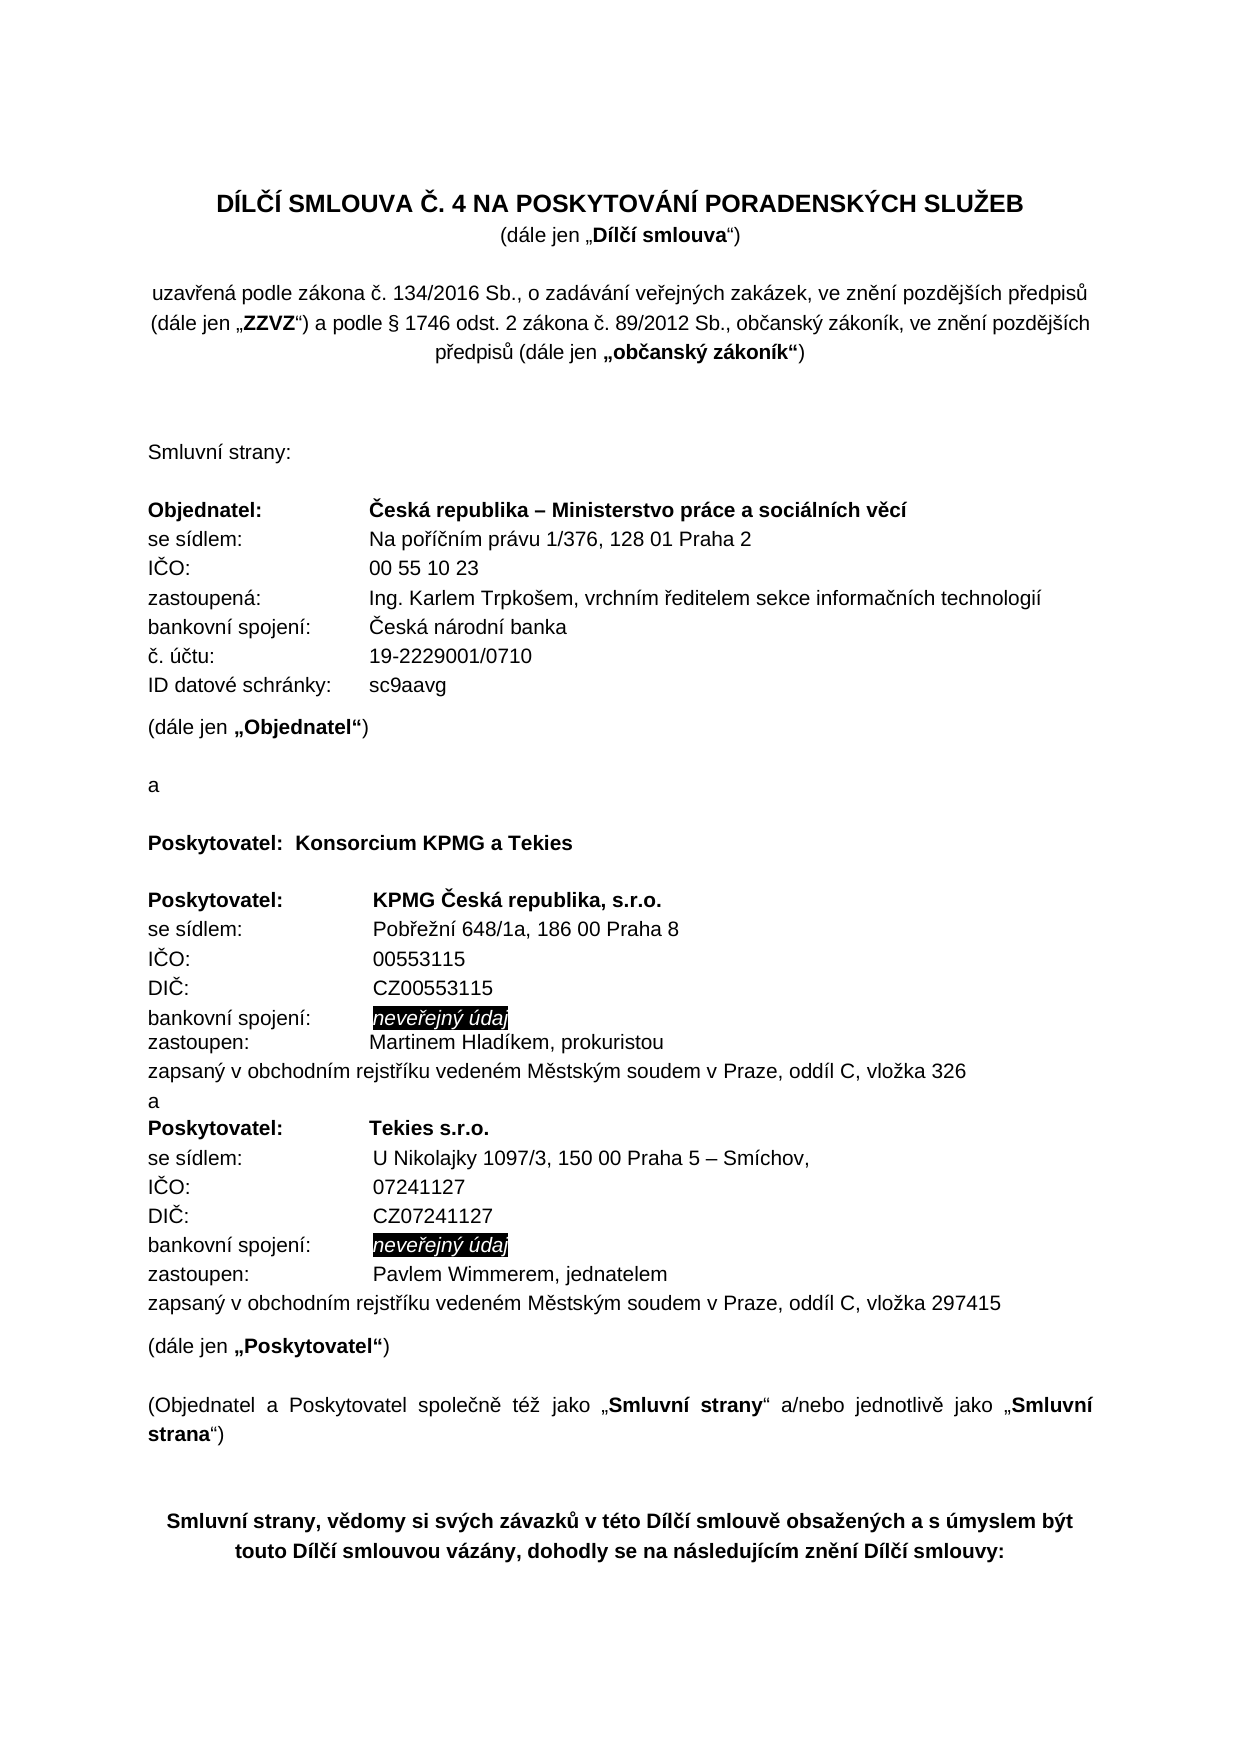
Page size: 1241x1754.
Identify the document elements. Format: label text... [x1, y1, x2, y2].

text (dále jen „Objednatel“) [148, 709, 1092, 738]
text Smluvní strany: [148, 434, 1092, 463]
text se sídlem: Na poříčním právu 1/376, 128 01 Praha 2 [148, 522, 1092, 551]
text Poskytovatel: Tekies s.r.o. [148, 1112, 1092, 1142]
list DIČ: CZ00553115 [148, 972, 1092, 1001]
text uzavřená podle zákona č. 134/2016 Sb., o zadávání veřejných zakázek, ve znění pozdějších předpisů (dále jen „ZZVZ“) a podle § 1746 odst. 2 zákona č. 89/2012 Sb., občanský zákoník, ve znění pozdějších předpisů (dále jen „občanský zákoník“) [148, 276, 1092, 363]
list IČO: 07241127 [148, 1171, 1092, 1200]
text a [148, 768, 1092, 797]
list zastoupen: Pavlem Wimmerem, jednatelem [148, 1258, 1092, 1287]
text (dále jen „Dílčí smlouva“) [148, 218, 1092, 247]
list bankovní spojení: neveřejný údaj [148, 1001, 1092, 1030]
text a [148, 1083, 1092, 1112]
text IČO: 00 55 10 23 [148, 551, 1092, 580]
list bankovní spojení: neveřejný údaj [148, 1229, 1092, 1258]
list DIČ: CZ07241127 [148, 1200, 1092, 1229]
text (Objednatel a Poskytovatel společně též jako „Smluvní strany“ a/nebo jednotlivě jako „Smluvní strana“) [148, 1387, 1092, 1446]
text č. účtu: 19-2229001/0710 [148, 638, 1092, 668]
text zastoupen: Martinem Hladíkem, prokuristou [148, 1030, 1092, 1054]
text Poskytovatel: Konsorcium KPMG a Tekies [148, 826, 1092, 855]
text zapsaný v obchodním rejstříku vedeném Městským soudem v Praze, oddíl C, vložka 297415 [148, 1287, 1092, 1317]
text Objednatel: Česká republika – Ministerstvo práce a sociálních věcí [148, 493, 1092, 522]
text Smluvní strany, vědomy si svých závazků v této Dílčí smlouvě obsažených a s úmyslem být touto Dílčí smlouvou vázány, dohodly se na následujícím znění Dílčí smlouvy: [148, 1504, 1092, 1562]
list se sídlem: Pobřežní 648/1a, 186 00 Praha 8 [148, 913, 1092, 943]
text (dále jen „Poskytovatel“) [148, 1329, 1092, 1358]
text Dílčí smlouva č. 4 na poskytování poradenských SLUŽEB [148, 188, 1092, 218]
text zastoupená: Ing. Karlem Trpkošem, vrchním ředitelem sekce informačních technologií [148, 580, 1092, 609]
list se sídlem: U Nikolajky 1097/3, 150 00 Praha 5 – Smíchov, [148, 1142, 1092, 1171]
text bankovní spojení: Česká národní banka [148, 609, 1092, 638]
list Poskytovatel: KPMG Česká republika, s.r.o. [148, 884, 1092, 913]
list IČO: 00553115 [148, 943, 1092, 972]
text ID datové schránky: sc9aavg [148, 668, 1092, 697]
text zapsaný v obchodním rejstříku vedeném Městským soudem v Praze, oddíl C, vložka 326 [148, 1054, 1092, 1083]
